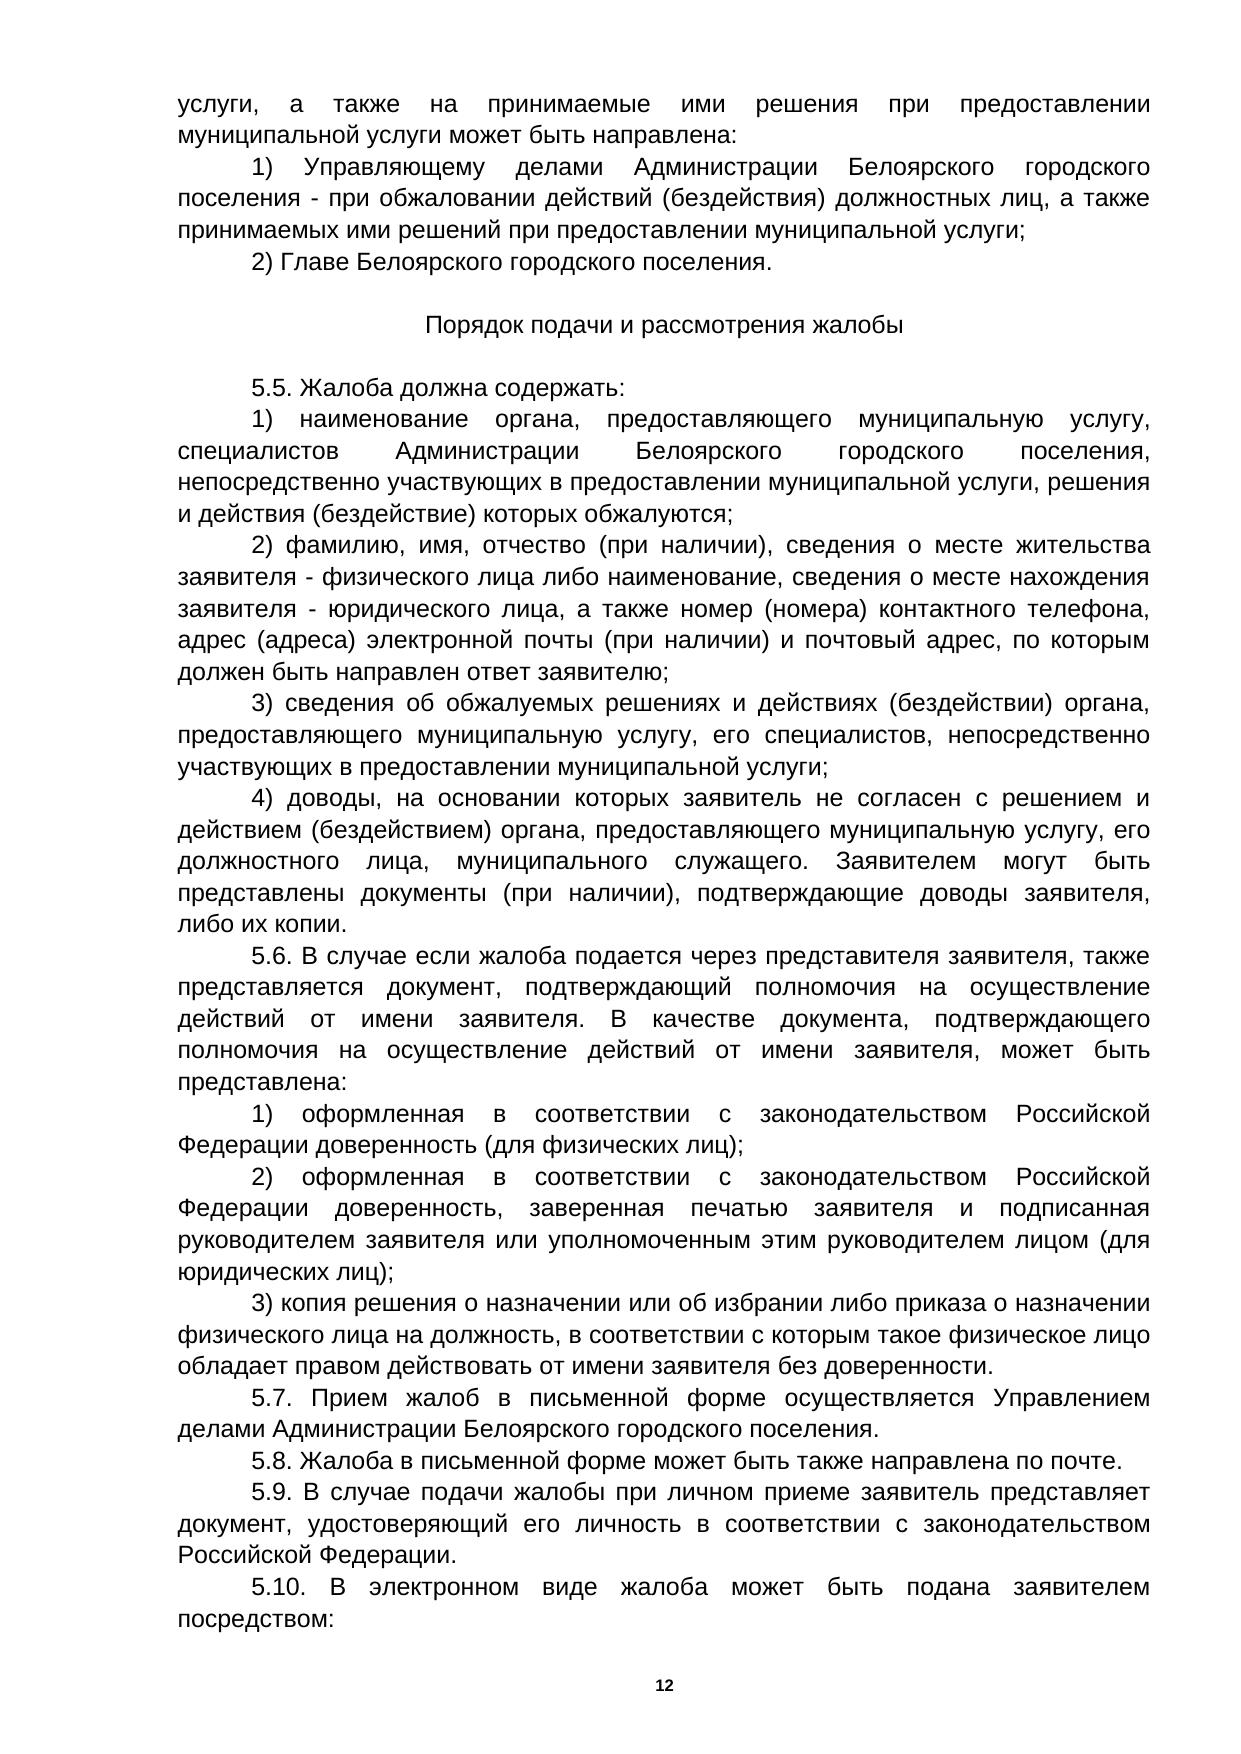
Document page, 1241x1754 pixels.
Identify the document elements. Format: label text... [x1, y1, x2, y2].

text 5.8. Жалоба в письменной форме может быть также направлена по почте. [177, 1446, 1152, 1474]
text 5.9. В случае подачи жалобы при личном приеме заявитель представляет документ, удостоверяющий его личность в соответствии с законодательством Российской Федерации. [177, 1477, 1152, 1569]
text 3) копия решения о назначении или об избрании либо приказа о назначении физического лица на должность, в соответствии с которым такое физическое лицо обладает правом действовать от имени заявителя без доверенности. [177, 1288, 1152, 1380]
text 2) Главе Белоярского городского поселения. [177, 246, 1152, 275]
text Порядок подачи и рассмотрения жалобы [177, 309, 1152, 338]
text 3) сведения об обжалуемых решениях и действиях (бездействии) органа, предоставляющего муниципальную услугу, его специалистов, непосредственно участвующих в предоставлении муниципальной услуги; [177, 688, 1152, 780]
text 4) доводы, на основании которых заявитель не согласен с решением и действием (бездействием) органа, предоставляющего муниципальную услугу, его должностного лица, муниципального служащего. Заявителем могут быть представлены документы (при наличии), подтверждающие доводы заявителя, либо их копии. [177, 783, 1152, 938]
text 5.7. Прием жалоб в письменной форме осуществляется Управлением делами Администрации Белоярского городского поселения. [177, 1383, 1152, 1443]
text 1) оформленная в соответствии с законодательством Российской Федерации доверенность (для физических лиц); [177, 1099, 1152, 1159]
text 5.6. В случае если жалоба подается через представителя заявителя, также представляется документ, подтверждающий полномочия на осуществление действий от имени заявителя. В качестве документа, подтверждающего полномочия на осуществление действий от имени заявителя, может быть представлена: [177, 941, 1152, 1096]
text 2) фамилию, имя, отчество (при наличии), сведения о месте жительства заявителя - физического лица либо наименование, сведения о месте нахождения заявителя - юридического лица, а также номер (номера) контактного телефона, адрес (адреса) электронной почты (при наличии) и почтовый адрес, по которым должен быть направлен ответ заявителю; [177, 531, 1152, 686]
text 1) наименование органа, предоставляющего муниципальную услугу, специалистов Администрации Белоярского городского поселения, непосредственно участвующих в предоставлении муниципальной услуги, решения и действия (бездействие) которых обжалуются; [177, 404, 1152, 528]
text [177, 89, 1152, 149]
text 5.5. Жалоба должна содержать: [177, 373, 1152, 401]
text 5.10. В электронном виде жалоба может быть подана заявителем посредством: [177, 1572, 1152, 1632]
text 1) Управляющему делами Администрации Белоярского городского поселения - при обжаловании действий (бездействия) должностных лиц, а также принимаемых ими решений при предоставлении муниципальной услуги; [177, 152, 1152, 244]
text 2) оформленная в соответствии с законодательством Российской Федерации доверенность, заверенная печатью заявителя и подписанная руководителем заявителя или уполномоченным этим руководителем лицом (для юридических лиц); [177, 1162, 1152, 1285]
